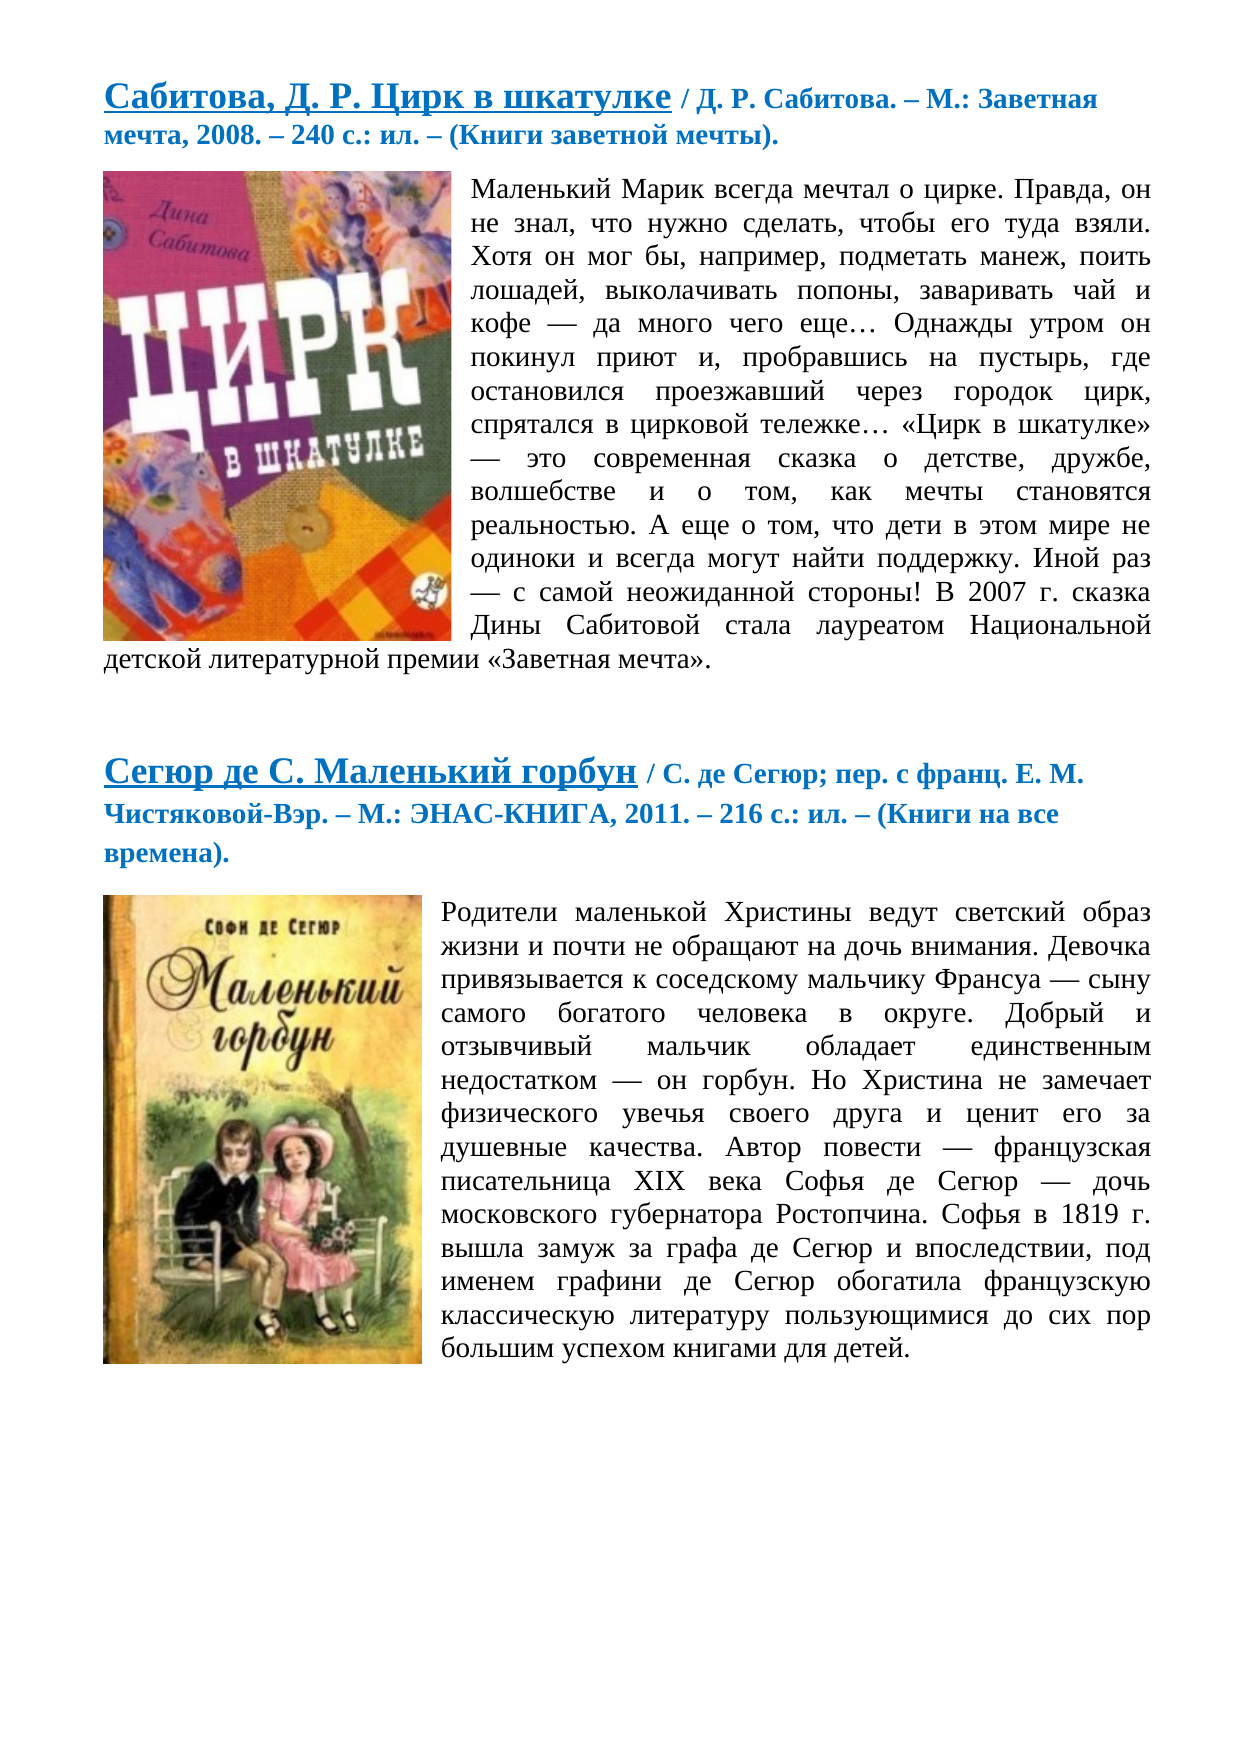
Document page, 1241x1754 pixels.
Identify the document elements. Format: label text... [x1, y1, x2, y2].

picture [103, 171, 452, 641]
picture [103, 895, 422, 1364]
text Сегюр де С. Маленький горбун / С. де Сегюр; пер. с франц. Е. М. Чистяковой-Вэр. – М.: ЭНАС-КНИГА, 2011. – 216 с.: ил. – (Книги на все времена). [103, 748, 1152, 868]
text Сабитова, Д. Р. Цирк в шкатулке / Д. Р. Сабитова. – М.: Заветная мечта, 2008. – 240 с.: ил. – (Книги заветной мечты). [103, 74, 1152, 151]
